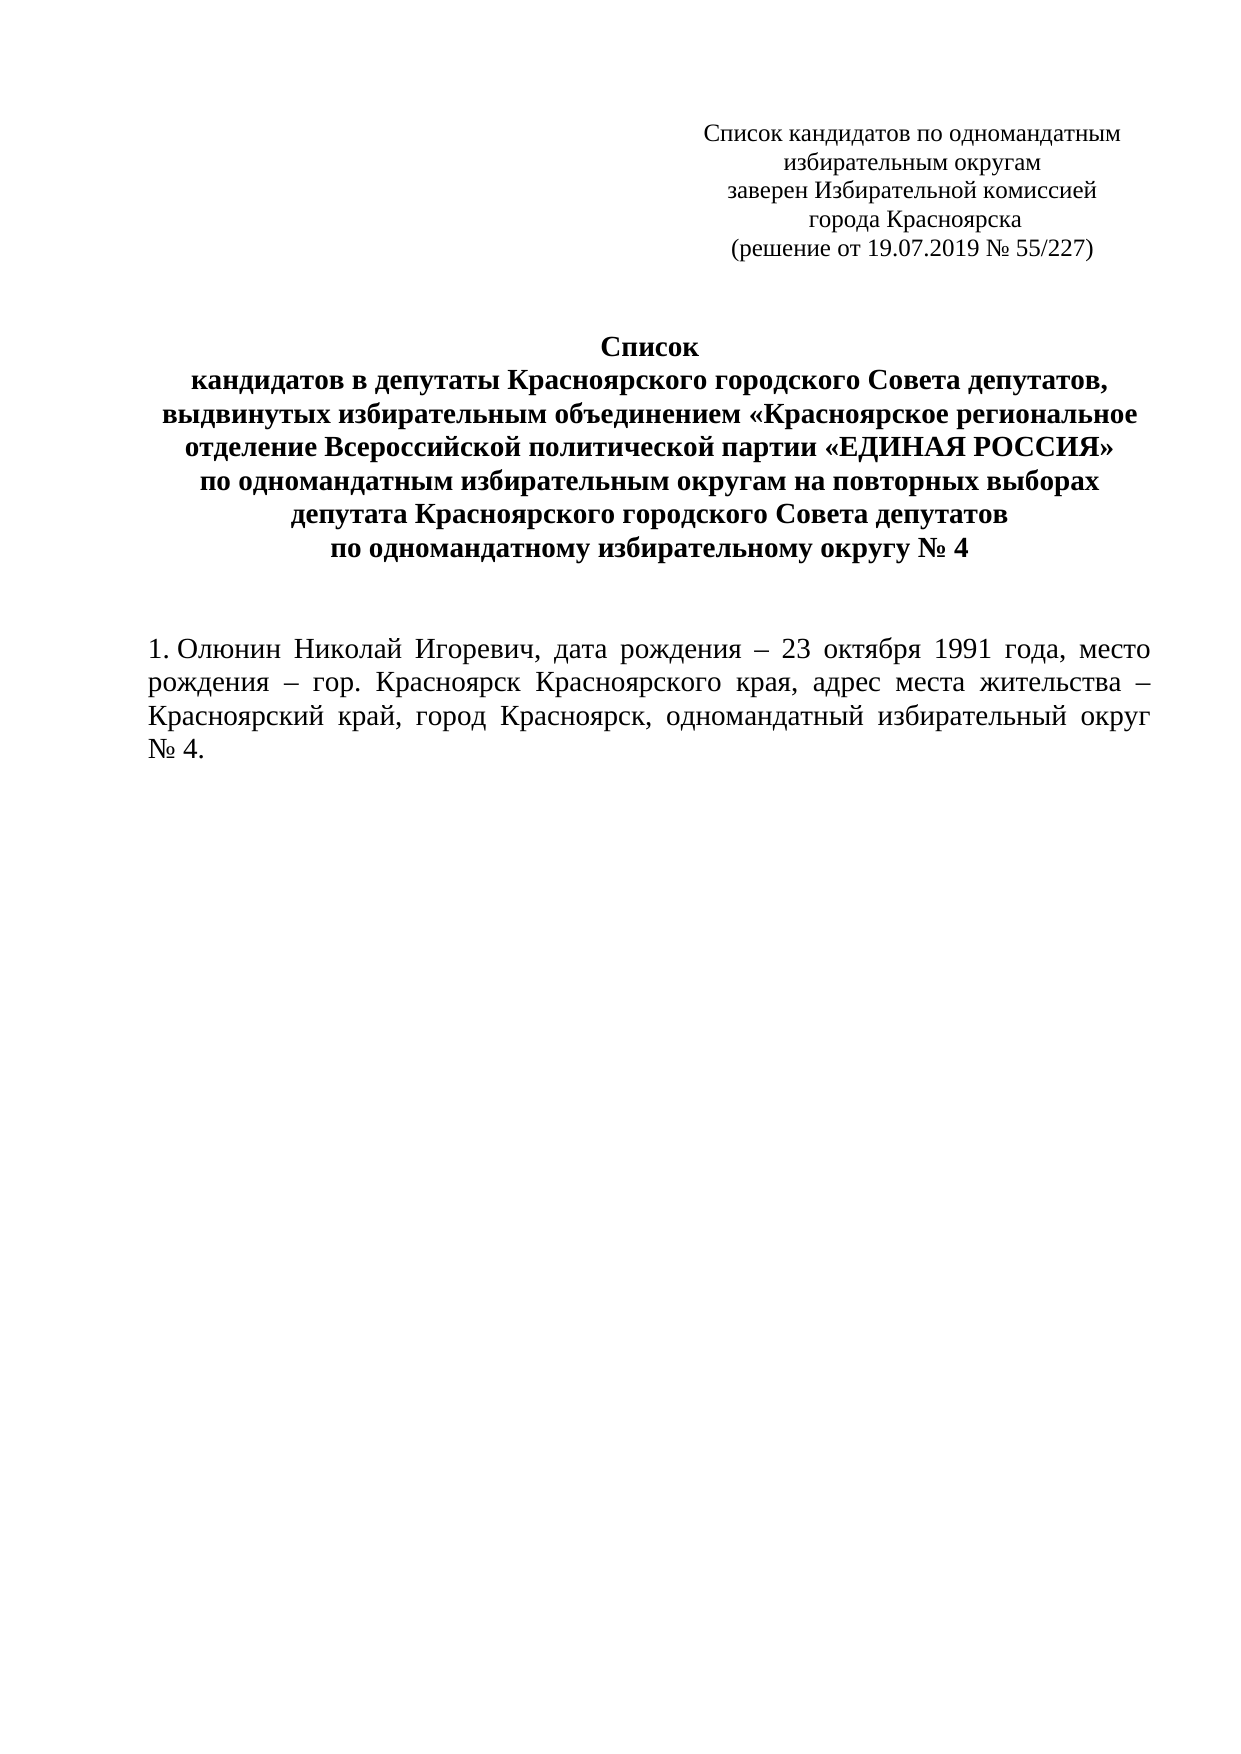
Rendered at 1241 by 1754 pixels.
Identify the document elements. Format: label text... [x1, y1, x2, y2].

text по одномандатному избирательному округу № 4 [148, 530, 1152, 564]
text кандидатов в депутаты Красноярского городского Совета депутатов, [148, 362, 1152, 396]
text выдвинутых избирательным объединением «Красноярское региональное отделение Всероссийской политической партии «ЕДИНАЯ РОССИЯ» [148, 396, 1152, 463]
text по одномандатным избирательным округам на повторных выборах депутата Красноярского городского Совета депутатов [148, 463, 1152, 530]
text города Красноярска [673, 204, 1152, 233]
text Список кандидатов по одномандатным избирательным округам [673, 118, 1152, 176]
text заверен Избирательной комиссией [673, 176, 1152, 204]
text 1. Олюнин Николай Игоревич, дата рождения – 23 октября 1991 года, место рождения – гор. Красноярск Красноярского края, адрес места жительства – Красноярский край, город Красноярск, одномандатный избирательный округ № 4. [148, 631, 1152, 765]
text (решение от 19.07.2019 № 55/227) [673, 233, 1152, 262]
text Список [148, 329, 1152, 362]
